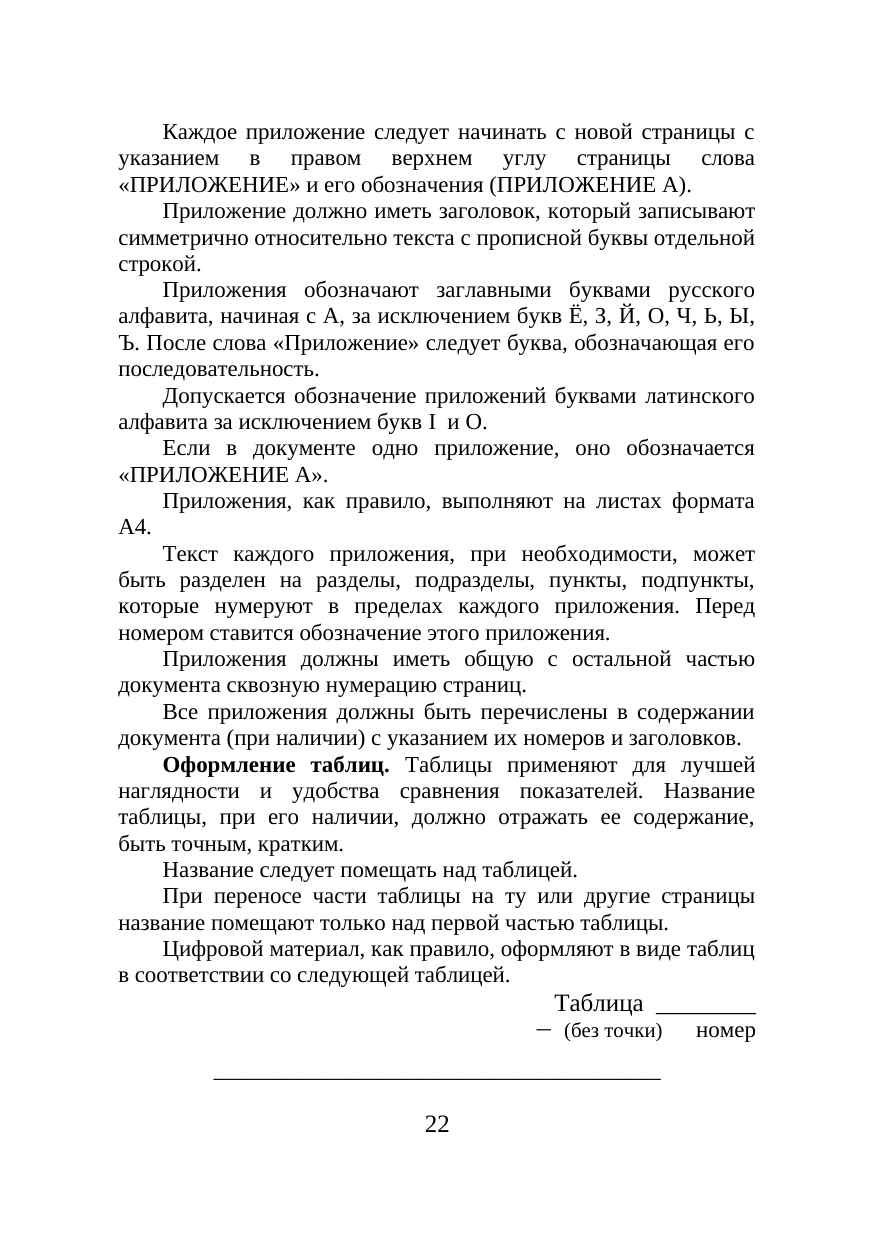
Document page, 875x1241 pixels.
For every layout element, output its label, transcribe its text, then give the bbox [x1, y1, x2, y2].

text При переносе части таблицы на ту или другие страницы название помещают только над первой частью таблицы. [118, 882, 756, 935]
text Цифровой материал, как правило, оформляют в виде таблиц в соответствии со следующей таблицей. [118, 935, 756, 988]
text Приложения, как правило, выполняют на листах формата А4. [118, 487, 756, 540]
text Приложение должно иметь заголовок, который записывают симметрично относительно текста с прописной буквы отдельной строкой. [118, 197, 756, 276]
text Название следует помещать над таблицей. [118, 856, 756, 882]
text Допускается обозначение приложений буквами латинского алфавита за исключением букв I и O. [118, 382, 756, 434]
text _______________________________________ [118, 1056, 756, 1082]
text Текст каждого приложения, при необходимости, может быть разделен на разделы, подразделы, пункты, подпункты, которые нумеруют в пределах каждого приложения. Перед номером ставится обозначение этого приложения. [118, 540, 756, 645]
text Приложения должны иметь общую с остальной частью документа сквозную нумерацию страниц. [118, 645, 756, 698]
text Если в документе одно приложение, оно обозначается «ПРИЛОЖЕНИЕ А». [118, 434, 756, 487]
text Таблица ________ [118, 988, 756, 1017]
text Все приложения должны быть перечислены в содержании документа (при наличии) с указанием их номеров и заголовков. [118, 698, 756, 751]
text Оформление таблиц. Таблицы применяют для лучшей наглядности и удобства сравнения показателей. Название таблицы, при его наличии, должно отражать ее содержание, быть точным, кратким. [118, 751, 756, 856]
text Каждое приложение следует начинать с новой страницы с указанием в правом верхнем углу страницы слова «ПРИЛОЖЕНИЕ» и его обозначения (ПРИЛОЖЕНИЕ А). [118, 118, 756, 197]
text Приложения обозначают заглавными буквами русского алфавита, начиная с А, за исключением букв Ё, З, Й, О, Ч, Ь, Ы, Ъ. После слова «Приложение» следует буква, обозначающая его последовательность. [118, 276, 756, 382]
text (без точки) номер [217, 1017, 756, 1043]
